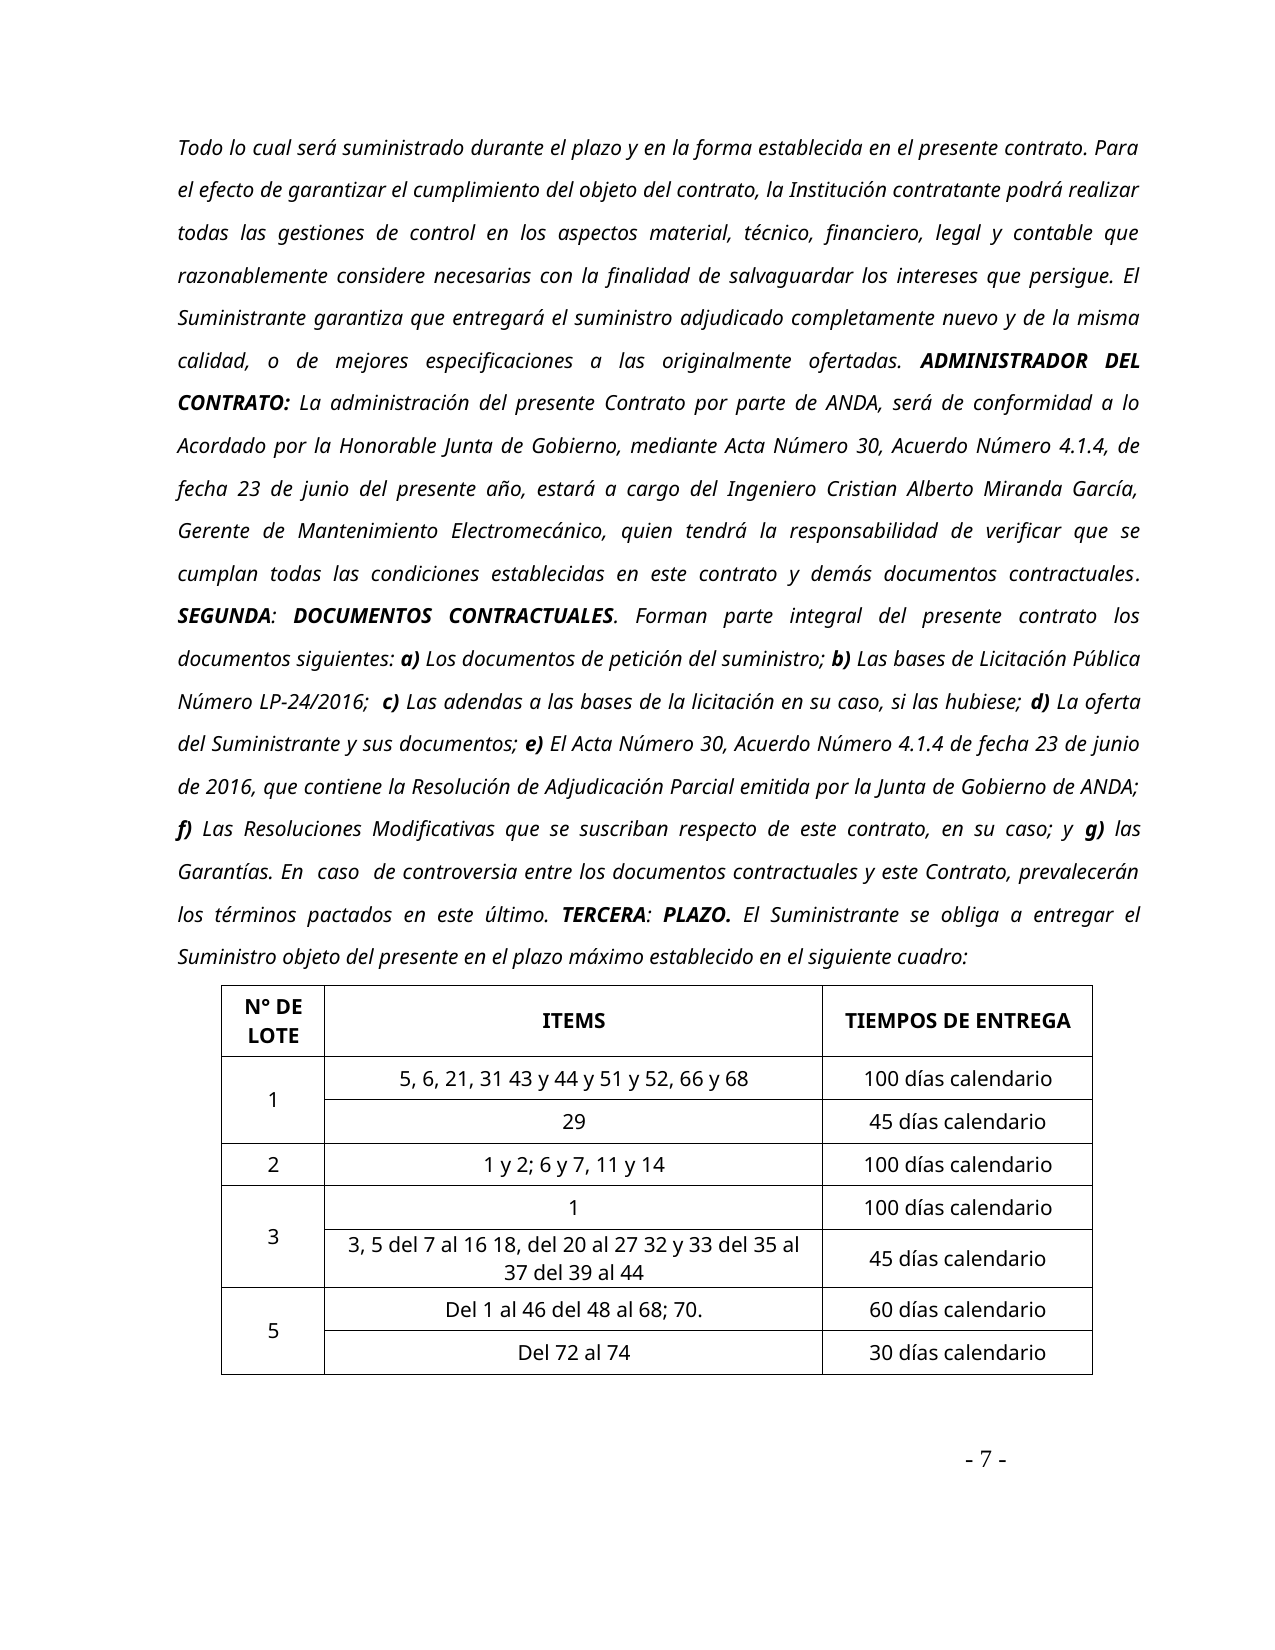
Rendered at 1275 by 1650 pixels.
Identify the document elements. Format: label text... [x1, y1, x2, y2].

table_cell 45 días calendario [823, 1230, 1092, 1287]
table_header TIEMPOS DE ENTREGA [823, 986, 1092, 1056]
table_cell 5, 6, 21, 31 43 y 44 y 51 y 52, 66 y 68 [325, 1057, 822, 1099]
table_cell 29 [325, 1100, 822, 1142]
table_cell Del 1 al 46 del 48 al 68; 70. [325, 1288, 822, 1330]
table_cell 1 [325, 1186, 822, 1229]
table_cell 3 [222, 1186, 324, 1287]
table_cell 5 [222, 1288, 324, 1374]
table_cell 45 días calendario [823, 1100, 1092, 1142]
table_cell 2 [222, 1144, 324, 1185]
table_cell 3, 5 del 7 al 16 18, del 20 al 27 32 y 33 del 35 al 37 del 39 al 44 [325, 1230, 822, 1287]
table_cell 100 días calendario [823, 1186, 1092, 1229]
table_cell 100 días calendario [823, 1057, 1092, 1099]
table_cell 100 días calendario [823, 1144, 1092, 1185]
table_cell 1 [222, 1057, 324, 1142]
table_cell 1 y 2; 6 y 7, 11 y 14 [325, 1144, 822, 1185]
table_cell 30 días calendario [823, 1331, 1092, 1374]
table_cell Del 72 al 74 [325, 1331, 822, 1374]
table_cell 60 días calendario [823, 1288, 1092, 1330]
table_header N° DE LOTE [222, 986, 324, 1056]
table_header ITEMS [325, 986, 822, 1056]
text Todo lo cual será suministrado durante el plazo y en la forma establecida en el presente contrato. Para el efecto de garantizar el cumplimiento del objeto del contrato, la Institución contratante podrá realizar todas las gestiones de control en los aspectos material, técnico, financiero, legal y contable que razonablemente considere necesarias con la finalidad de salvaguardar los intereses que persigue. El Suministrante garantiza que entregará el suministro adjudicado completamente nuevo y de la misma calidad, o de mejores especificaciones a las originalmente ofertadas. ADMINISTRADOR DEL CONTRATO: La administración del presente Contrato por parte de ANDA, será de conformidad a lo Acordado por la Honorable Junta de Gobierno, mediante Acta Número 30, Acuerdo Número 4.1.4, de fecha 23 de junio del presente año, estará a cargo del Ingeniero Cristian Alberto Miranda García, Gerente de Mantenimiento Electromecánico, quien tendrá la responsabilidad de verificar que se cumplan todas las condiciones establecidas en este contrato y demás documentos contractuales. SEGUNDA: DOCUMENTOS CONTRACTUALES. Forman parte integral del presente contrato los documentos siguientes: a) Los documentos de petición del suministro; b) Las bases de Licitación Pública Número LP-24/2016; c) Las adendas a las bases de la licitación en su caso, si las hubiese; d) La oferta del Suministrante y sus documentos; e) El Acta Número 30, Acuerdo Número 4.1.4 de fecha 23 de junio de 2016, que contiene la Resolución de Adjudicación Parcial emitida por la Junta de Gobierno de ANDA; f) Las Resoluciones Modificativas que se suscriban respecto de este contrato, en su caso; y g) las Garantías. En caso de controversia entre los documentos contractuales y este Contrato, prevalecerán los términos pactados en este último. TERCERA: PLAZO. El Suministrante se obliga a entregar el Suministro objeto del presente en el plazo máximo establecido en el siguiente cuadro: [177, 133, 1141, 971]
